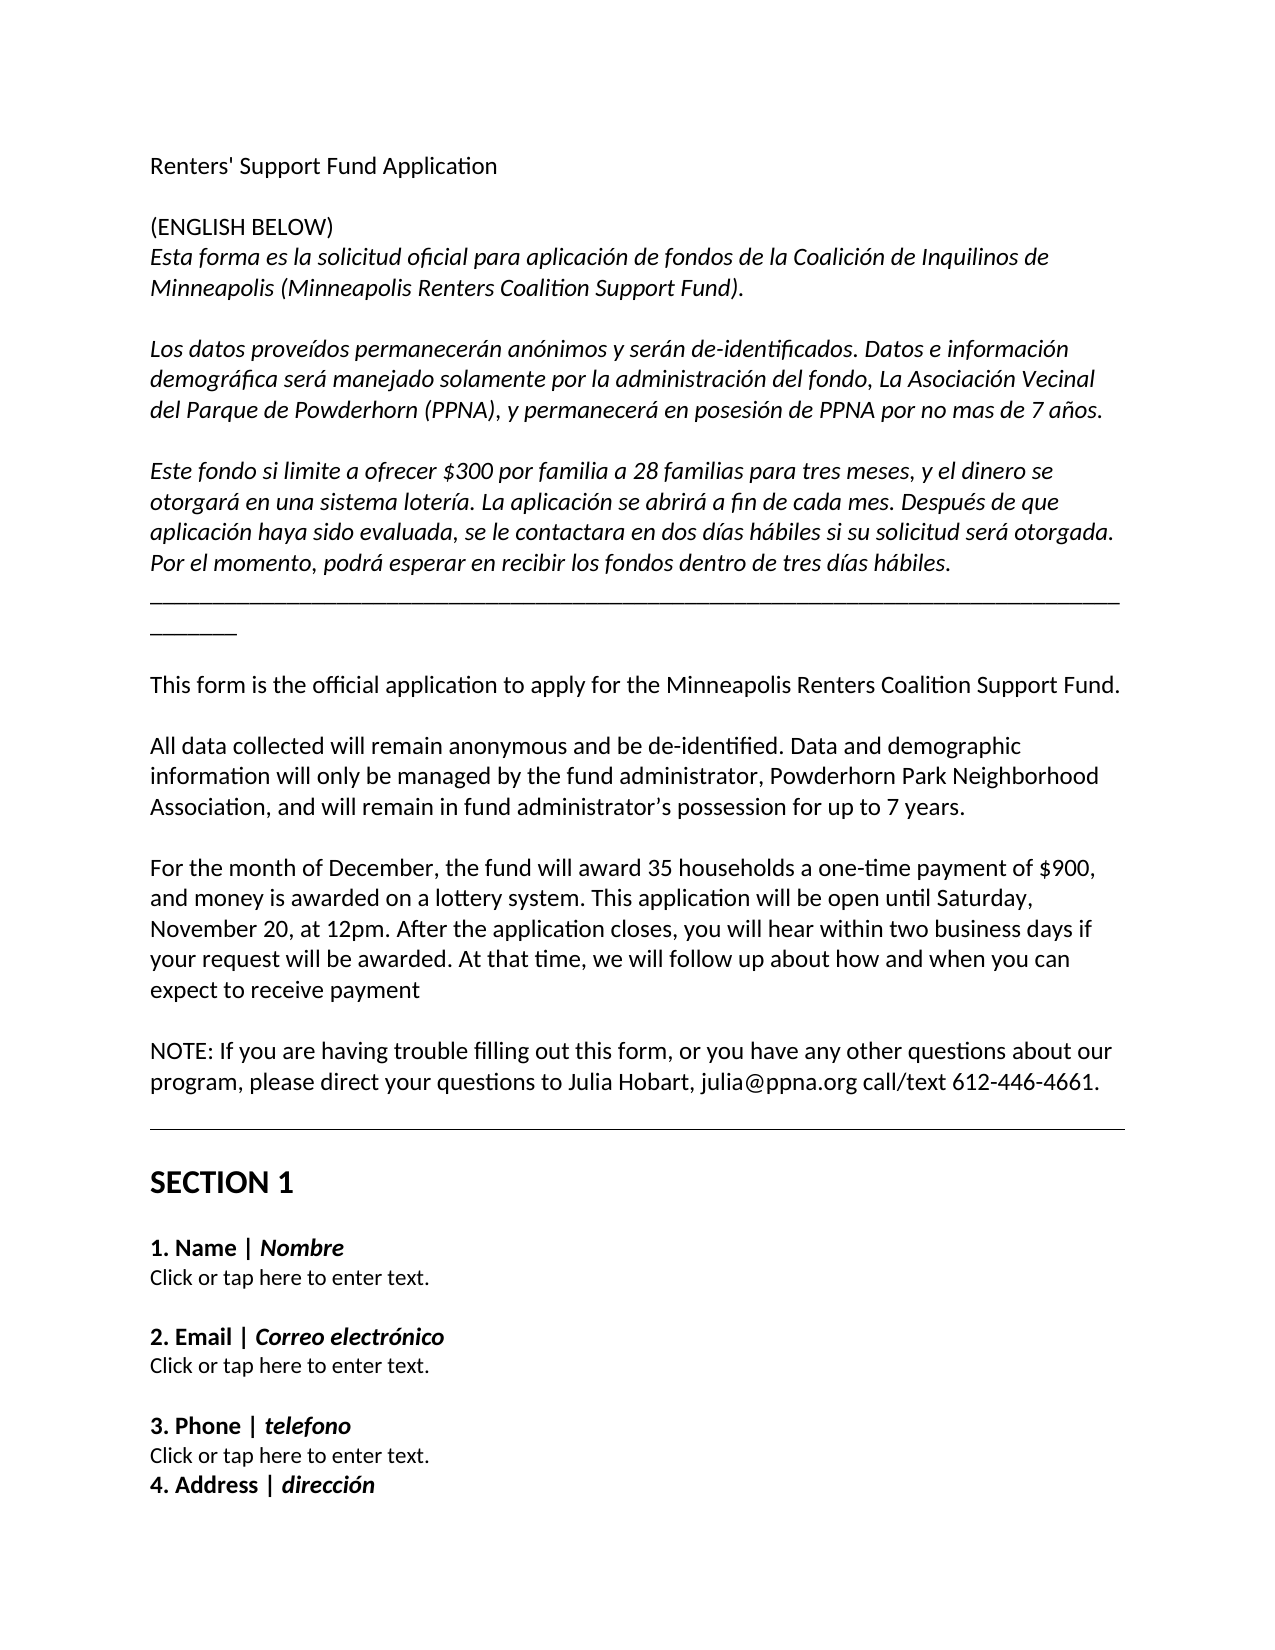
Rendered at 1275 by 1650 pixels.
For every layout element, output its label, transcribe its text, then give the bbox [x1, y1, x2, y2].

text Este fondo si limite a ofrecer $300 por familia a 28 familias para tres meses, y el dinero se otorgará en una sistema lotería. La aplicación se abrirá a fin de cada mes. Después de que aplicación haya sido evaluada, se le contactara en dos días hábiles si su solicitud será otorgada. Por el momento, podrá esperar en recibir los fondos dentro de tres días hábiles. [150, 455, 1125, 577]
text SECTION 1 [150, 1161, 1125, 1202]
text This form is the official application to apply for the Minneapolis Renters Coalition Support Fund. [150, 669, 1125, 699]
text For the month of December, the fund will award 35 households a one-time payment of $900, and money is awarded on a lottery system. This application will be open until Saturday, November 20, at 12pm. After the application closes, you will hear within two business days if your request will be awarded. At that time, we will follow up about how and when you can expect to receive payment [150, 852, 1125, 1004]
text 4. Address | dirección [150, 1469, 1125, 1499]
text 2. Email | Correo electrónico [150, 1321, 1125, 1352]
text _____________________________________________________________________________________ [150, 577, 1125, 638]
text All data collected will remain anonymous and be de-identified. Data and demographic information will only be managed by the fund administrator, Powderhorn Park Neighborhood Association, and will remain in fund administrator’s possession for up to 7 years. [150, 730, 1125, 821]
text Los datos proveídos permanecerán anónimos y serán de-identificados. Datos e información demográfica será manejado solamente por la administración del fondo, La Asociación Vecinal del Parque de Powderhorn (PPNA), y permanecerá en posesión de PPNA por no mas de 7 años. [150, 333, 1125, 425]
text Renters' Support Fund Application [150, 150, 1125, 181]
text (ENGLISH BELOW) [150, 211, 1125, 242]
text 1. Name | Nombre [150, 1232, 1125, 1263]
text 3. Phone | telefono [150, 1410, 1125, 1441]
text Esta forma es la solicitud oficial para aplicación de fondos de la Coalición de Inquilinos de Minneapolis (Minneapolis Renters Coalition Support Fund). [150, 242, 1125, 303]
text NOTE: If you are having trouble filling out this form, or you have any other questions about our program, please direct your questions to Julia Hobart, julia@ppna.org call/text 612-446-4661. [150, 1035, 1125, 1096]
